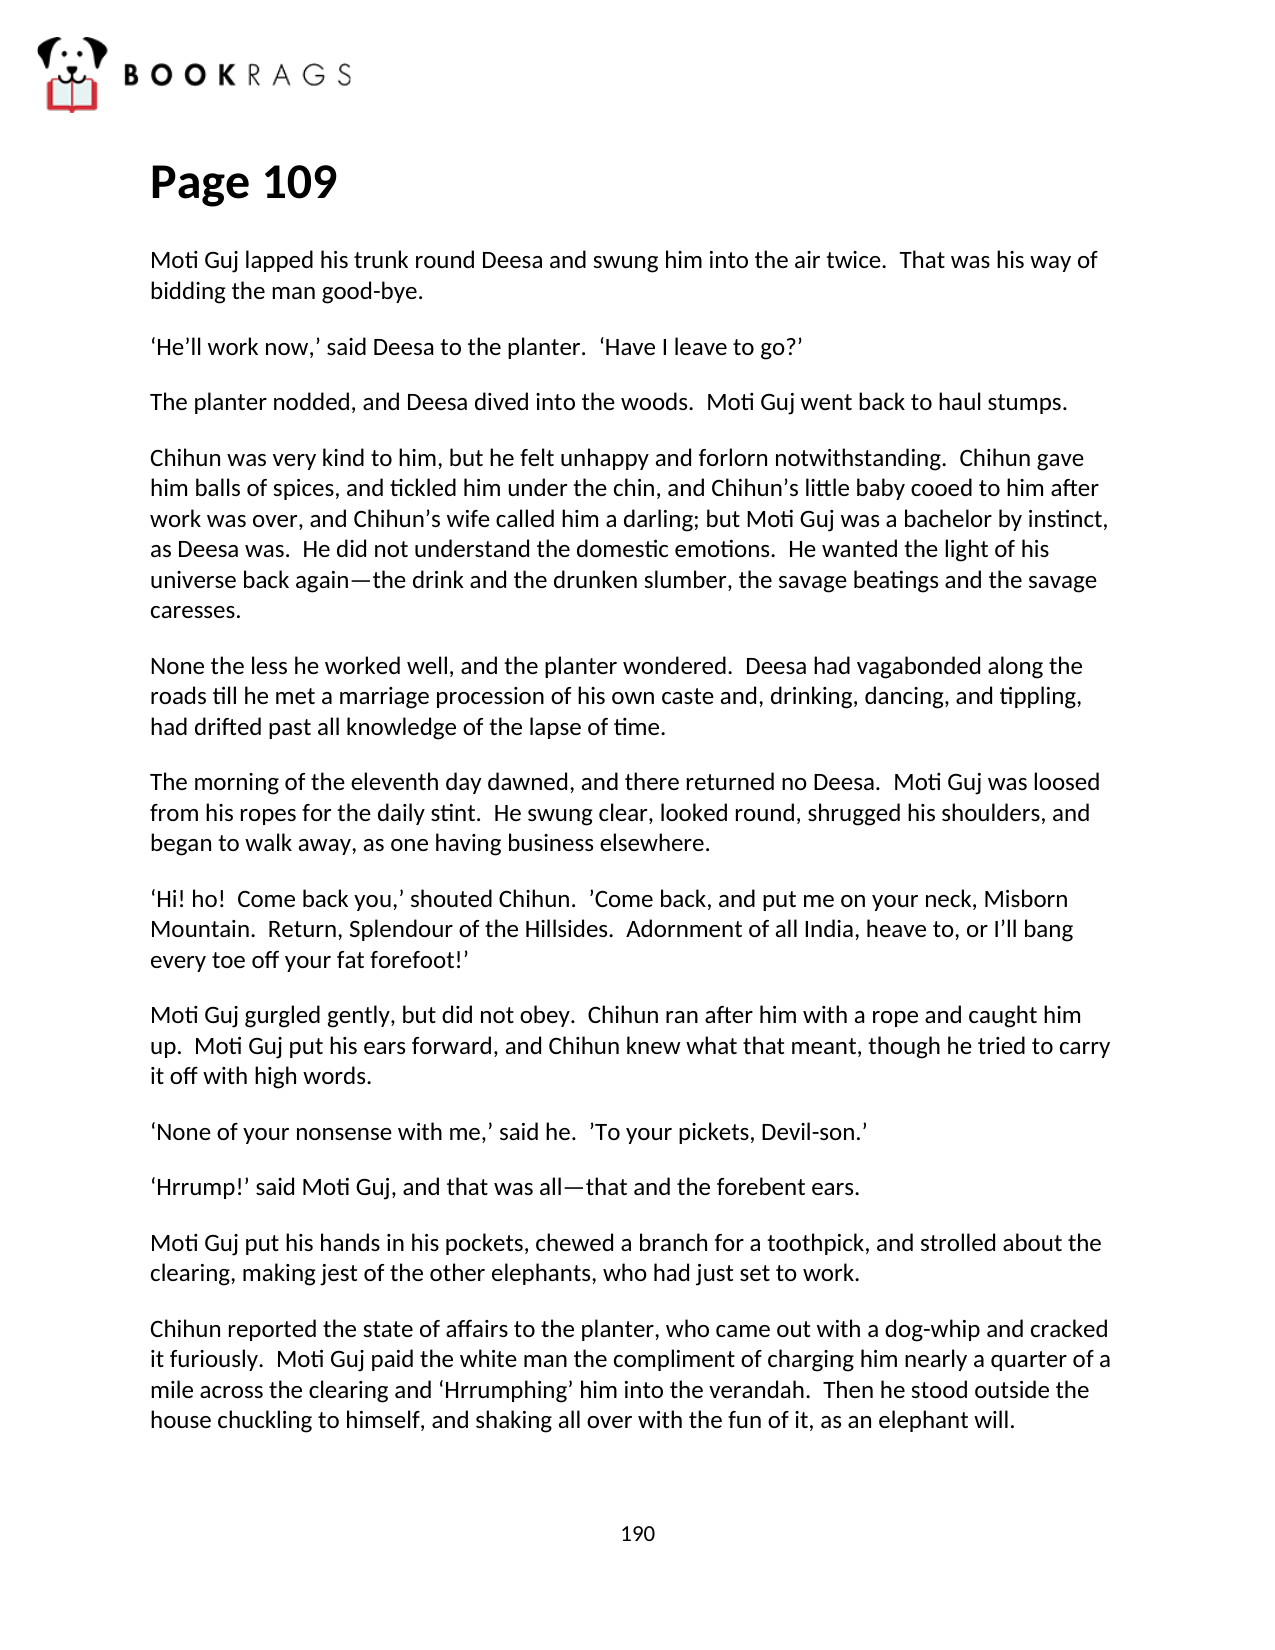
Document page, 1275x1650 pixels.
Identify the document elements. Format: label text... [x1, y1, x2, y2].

text Page 109 [150, 150, 1125, 211]
text ‘Hi! ho! Come back you,’ shouted Chihun. ’Come back, and put me on your neck, Misborn Mountain. Return, Splendour of the Hillsides. Adornment of all India, heave to, or I’ll bang every toe off your fat forefoot!’ [150, 883, 1125, 974]
text ‘Hrrump!’ said Moti Guj, and that was all—­that and the forebent ears. [150, 1172, 1125, 1202]
text Moti Guj lapped his trunk round Deesa and swung him into the air twice. That was his way of bidding the man good-bye. [150, 244, 1125, 306]
text Moti Guj gurgled gently, but did not obey. Chihun ran after him with a rope and caught him up. Moti Guj put his ears forward, and Chihun knew what that meant, though he tried to carry it off with high words. [150, 999, 1125, 1091]
text None the less he worked well, and the planter wondered. Deesa had vagabonded along the roads till he met a marriage procession of his own caste and, drinking, dancing, and tippling, had drifted past all knowledge of the lapse of time. [150, 650, 1125, 741]
picture [37, 37, 351, 113]
text ‘He’ll work now,’ said Deesa to the planter. ‘Have I leave to go?’ [150, 331, 1125, 361]
text ‘None of your nonsense with me,’ said he. ’To your pickets, Devil-son.’ [150, 1116, 1125, 1147]
text Chihun was very kind to him, but he felt unhappy and forlorn notwithstanding. Chihun gave him balls of spices, and tickled him under the chin, and Chihun’s little baby cooed to him after work was over, and Chihun’s wife called him a darling; but Moti Guj was a bachelor by instinct, as Deesa was. He did not understand the domestic emotions. He wanted the light of his universe back again—­the drink and the drunken slumber, the savage beatings and the savage caresses. [150, 442, 1125, 625]
text The planter nodded, and Deesa dived into the woods. Moti Guj went back to haul stumps. [150, 386, 1125, 417]
text Moti Guj put his hands in his pockets, chewed a branch for a toothpick, and strolled about the clearing, making jest of the other elephants, who had just set to work. [150, 1227, 1125, 1288]
text Chihun reported the state of affairs to the planter, who came out with a dog-whip and cracked it furiously. Moti Guj paid the white man the compliment of charging him nearly a quarter of a mile across the clearing and ‘Hrrumphing’ him into the verandah. Then he stood outside the house chuckling to himself, and shaking all over with the fun of it, as an elephant will. [150, 1313, 1125, 1435]
text The morning of the eleventh day dawned, and there returned no Deesa. Moti Guj was loosed from his ropes for the daily stint. He swung clear, looked round, shrugged his shoulders, and began to walk away, as one having business elsewhere. [150, 766, 1125, 858]
